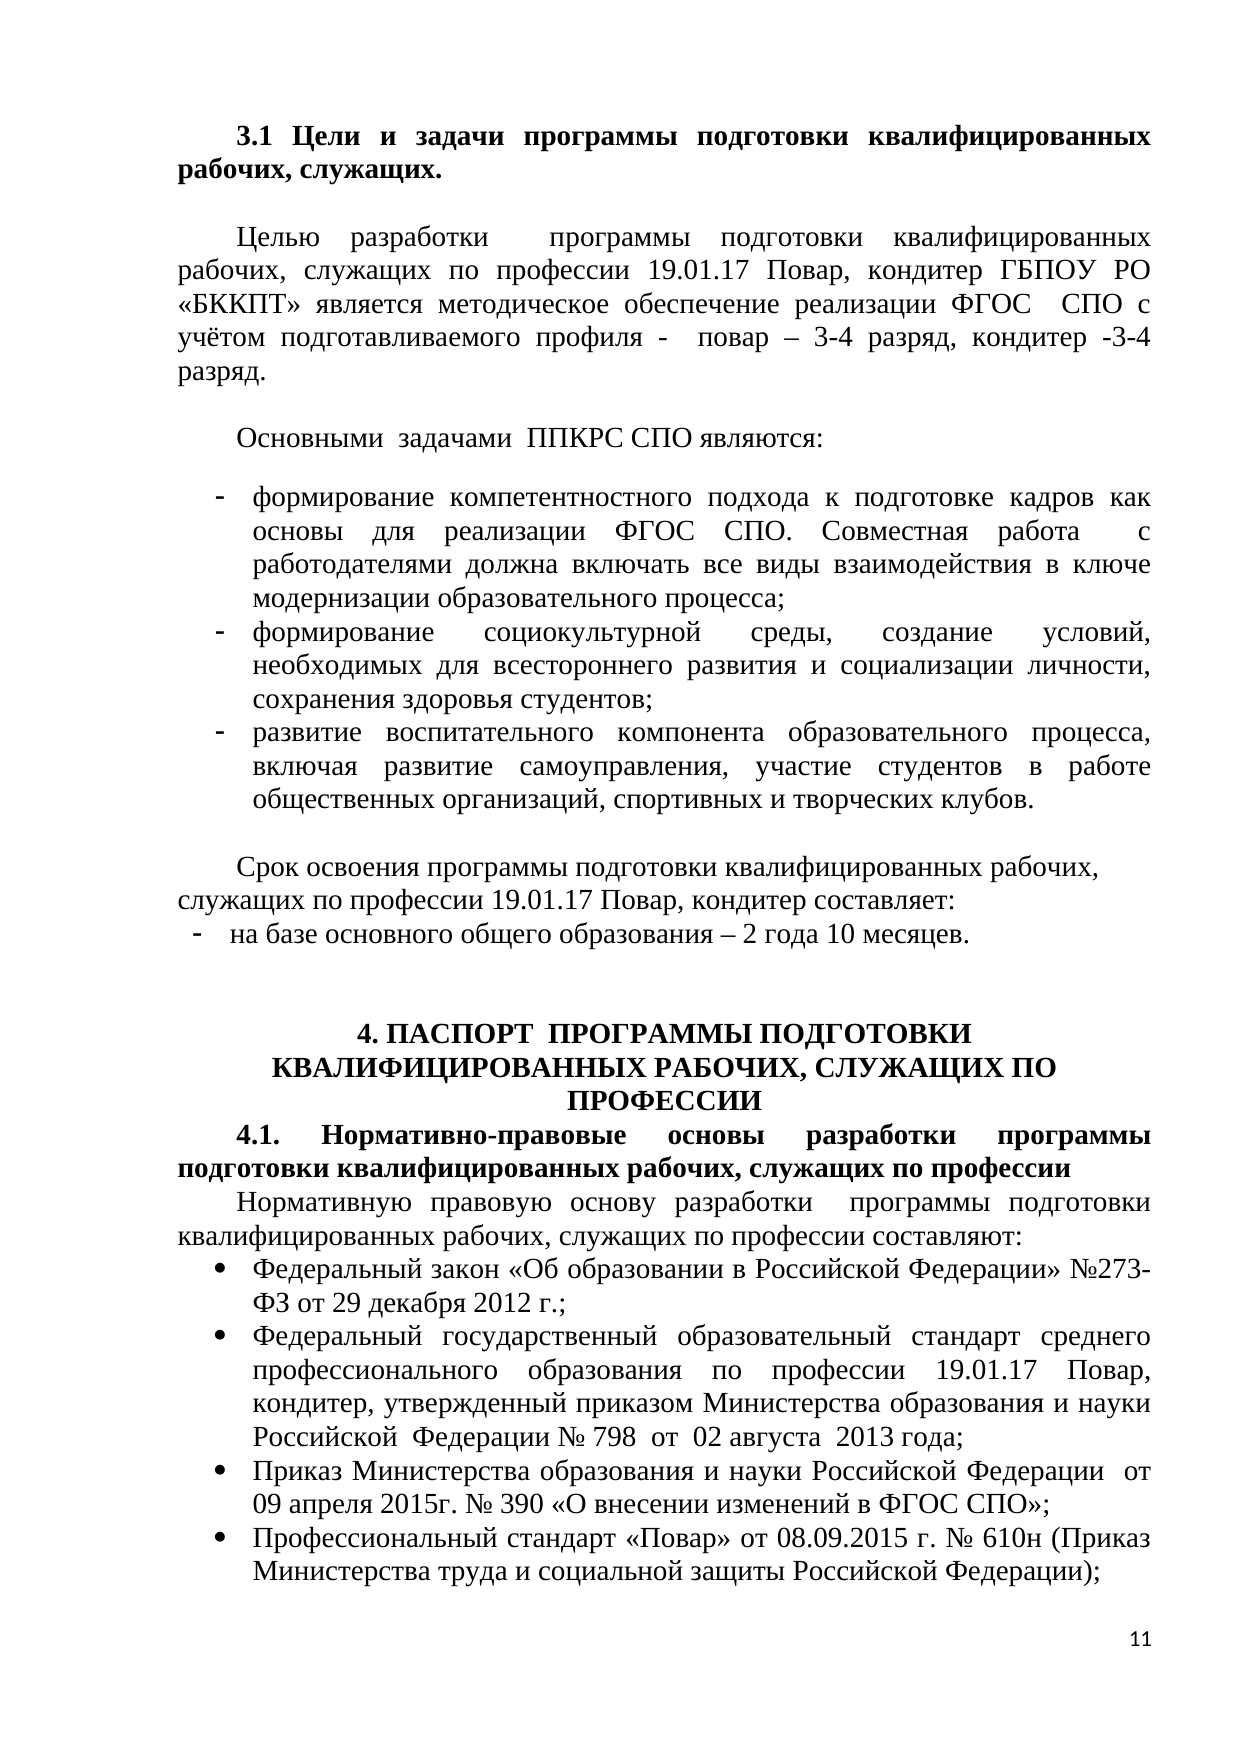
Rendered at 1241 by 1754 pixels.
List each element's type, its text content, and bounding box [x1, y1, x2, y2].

text Целью разработки программы подготовки квалифицированных рабочих, служащих по профессии 19.01.17 Повар, кондитер ГБПОУ РО «БККПТ» является методическое обеспечение реализации ФГОС СПО с учётом подготавливаемого профиля - повар – 3-4 разряд, кондитер -3-4 разряд. [177, 219, 1152, 386]
list Профессиональный стандарт «Повар» от 08.09.2015 г. № 610н (Приказ Министерства труда и социальной защиты Российской Федерации); [215, 1520, 1152, 1587]
list формирование компетентностного подхода к подготовке кадров как основы для реализации ФГОС СПО. Совместная работа с работодателями должна включать все виды взаимодействия в ключе модернизации образовательного процесса; [215, 479, 1152, 614]
list Федеральный государственный образовательный стандарт среднего профессионального образования по профессии 19.01.17 Повар, кондитер, утвержденный приказом Министерства образования и науки Российской Федерации № 798 от 02 августа 2013 года; [215, 1318, 1152, 1453]
list Приказ Министерства образования и науки Российской Федерации от 09 апреля 2015г. № 390 «О внесении изменений в ФГОС СПО»; [215, 1453, 1152, 1520]
text Основными задачами ППКРС СПО являются: [177, 420, 1152, 453]
text 4.1. Нормативно-правовые основы разработки программы подготовки квалифицированных рабочих, служащих по профессии [177, 1117, 1152, 1184]
list Федеральный закон «Об образовании в Российской Федерации» №273-ФЗ от 29 декабря 2012 г.; [215, 1251, 1152, 1318]
list развитие воспитательного компонента образовательного процесса, включая развитие самоуправления, участие студентов в работе общественных организаций, спортивных и творческих клубов. [215, 714, 1152, 815]
text Срок освоения программы подготовки квалифицированных рабочих, служащих по профессии 19.01.17 Повар, кондитер составляет: [177, 849, 1152, 916]
text 3.1 Цели и задачи программы подготовки квалифицированных рабочих, служащих. [177, 118, 1152, 185]
text Нормативную правовую основу разработки программы подготовки квалифицированных рабочих, служащих по профессии составляют: [177, 1184, 1152, 1251]
list на базе основного общего образования – 2 года 10 месяцев. [192, 916, 1152, 949]
list формирование социокультурной среды, создание условий, необходимых для всестороннего развития и социализации личности, сохранения здоровья студентов; [215, 614, 1152, 714]
text 4. ПАСПОРТ ПРОГРАММЫ ПОДГОТОВКИ КВАЛИФИЦИРОВАННЫХ РАБОЧИХ, СЛУЖАЩИХ ПО ПРОФЕССИИ [177, 1016, 1152, 1117]
